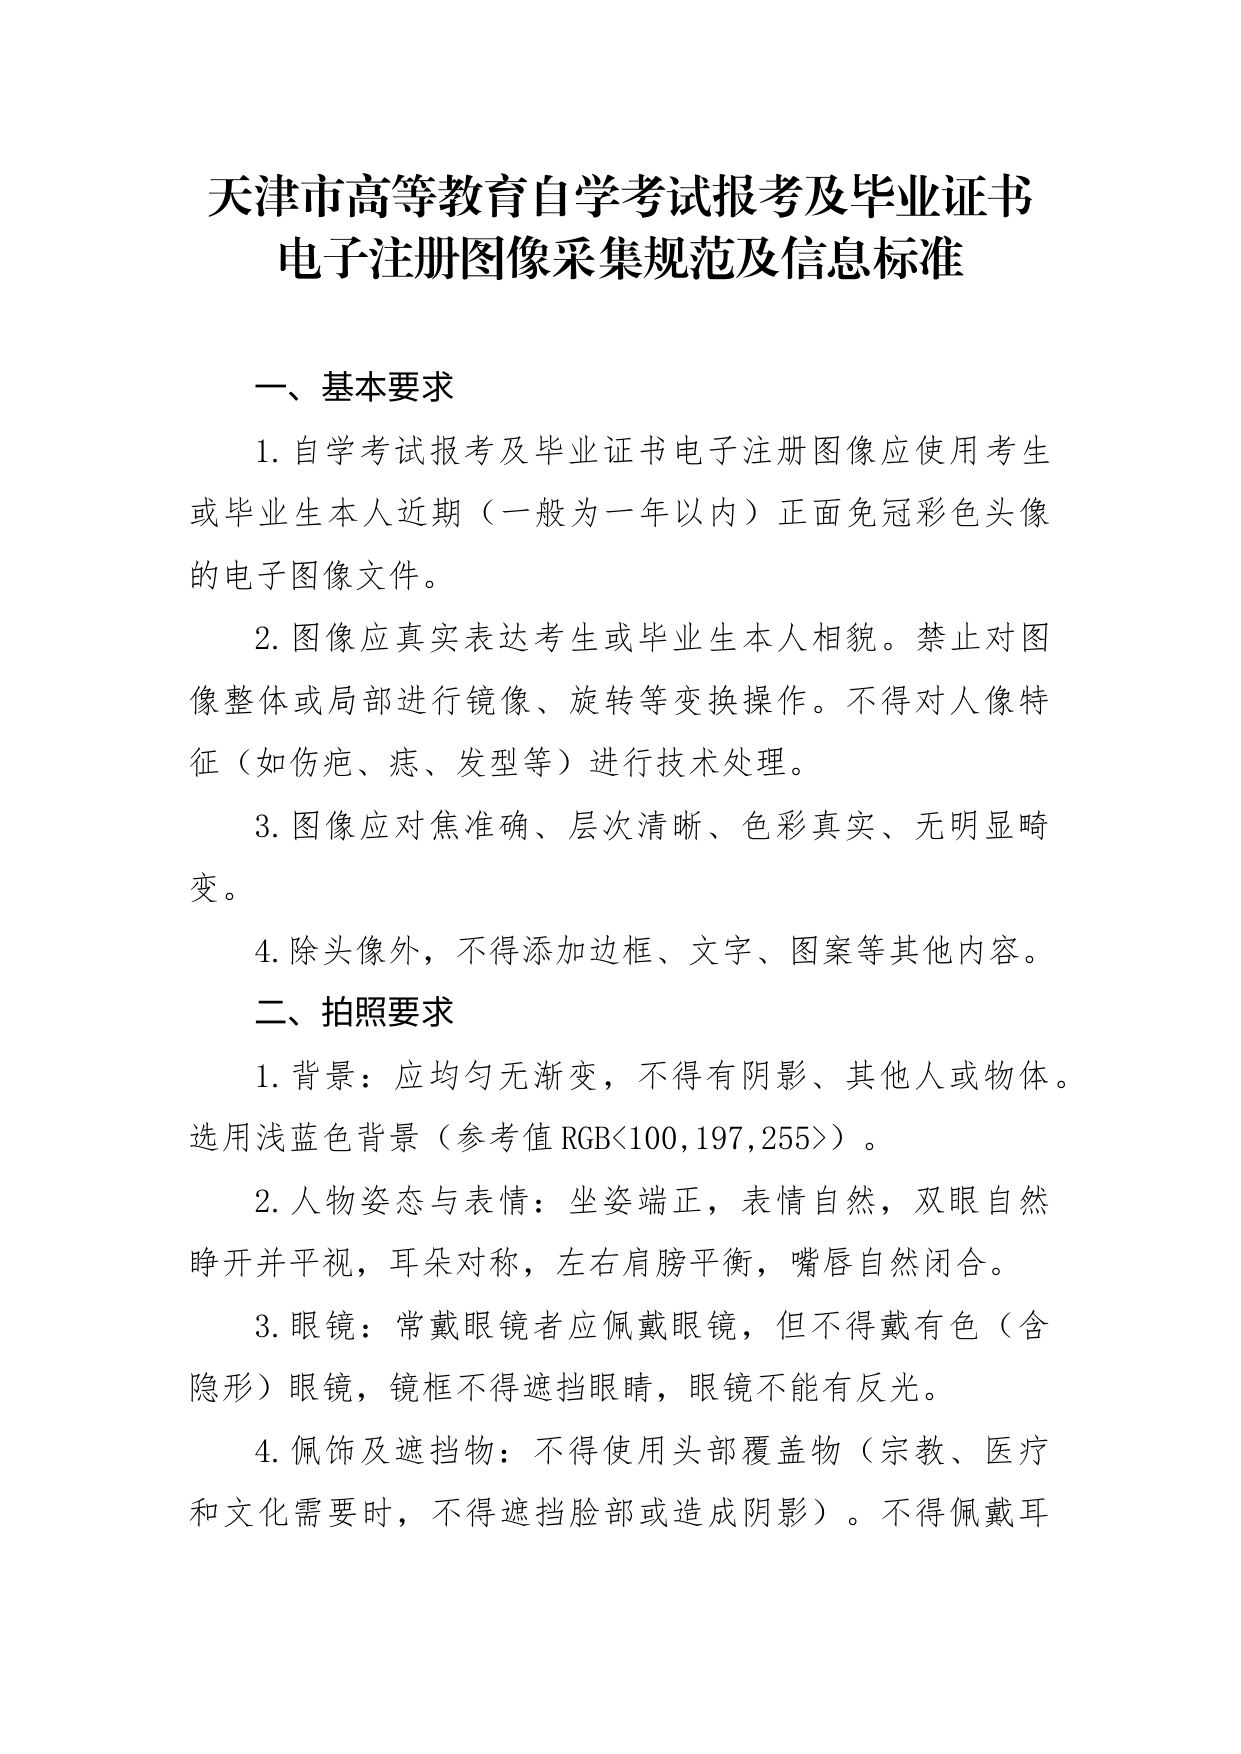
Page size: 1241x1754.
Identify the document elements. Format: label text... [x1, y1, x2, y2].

text 4.除头像外，不得添加边框、文字、图案等其他内容。 [187, 912, 1053, 974]
text 一、基本要求 [187, 349, 1053, 412]
text 3.眼镜：常戴眼镜者应佩戴眼镜，但不得戴有色（含隐形）眼镜，镜框不得遮挡眼睛，眼镜不能有反光。 [187, 1287, 1053, 1412]
text 2.图像应真实表达考生或毕业生本人相貌。禁止对图像整体或局部进行镜像、旋转等变换操作。不得对人像特征（如伤疤、痣、发型等）进行技术处理。 [187, 599, 1053, 787]
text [187, 1412, 1053, 1537]
text 3.图像应对焦准确、层次清晰、色彩真实、无明显畸变。 [187, 787, 1053, 912]
text 1.自学考试报考及毕业证书电子注册图像应使用考生或毕业生本人近期（一般为一年以内）正面免冠彩色头像的电子图像文件。 [187, 412, 1053, 599]
text 1.背景：应均匀无渐变，不得有阴影、其他人或物体。选用浅蓝色背景（参考值RGB<100,197,255>）。 [187, 1037, 1053, 1162]
text 二、拍照要求 [187, 974, 1053, 1037]
text 天津市高等教育自学考试报考及毕业证书 [187, 162, 1053, 224]
text 电子注册图像采集规范及信息标准 [187, 224, 1053, 287]
text 2.人物姿态与表情：坐姿端正，表情自然，双眼自然睁开并平视，耳朵对称，左右肩膀平衡，嘴唇自然闭合。 [187, 1162, 1053, 1287]
